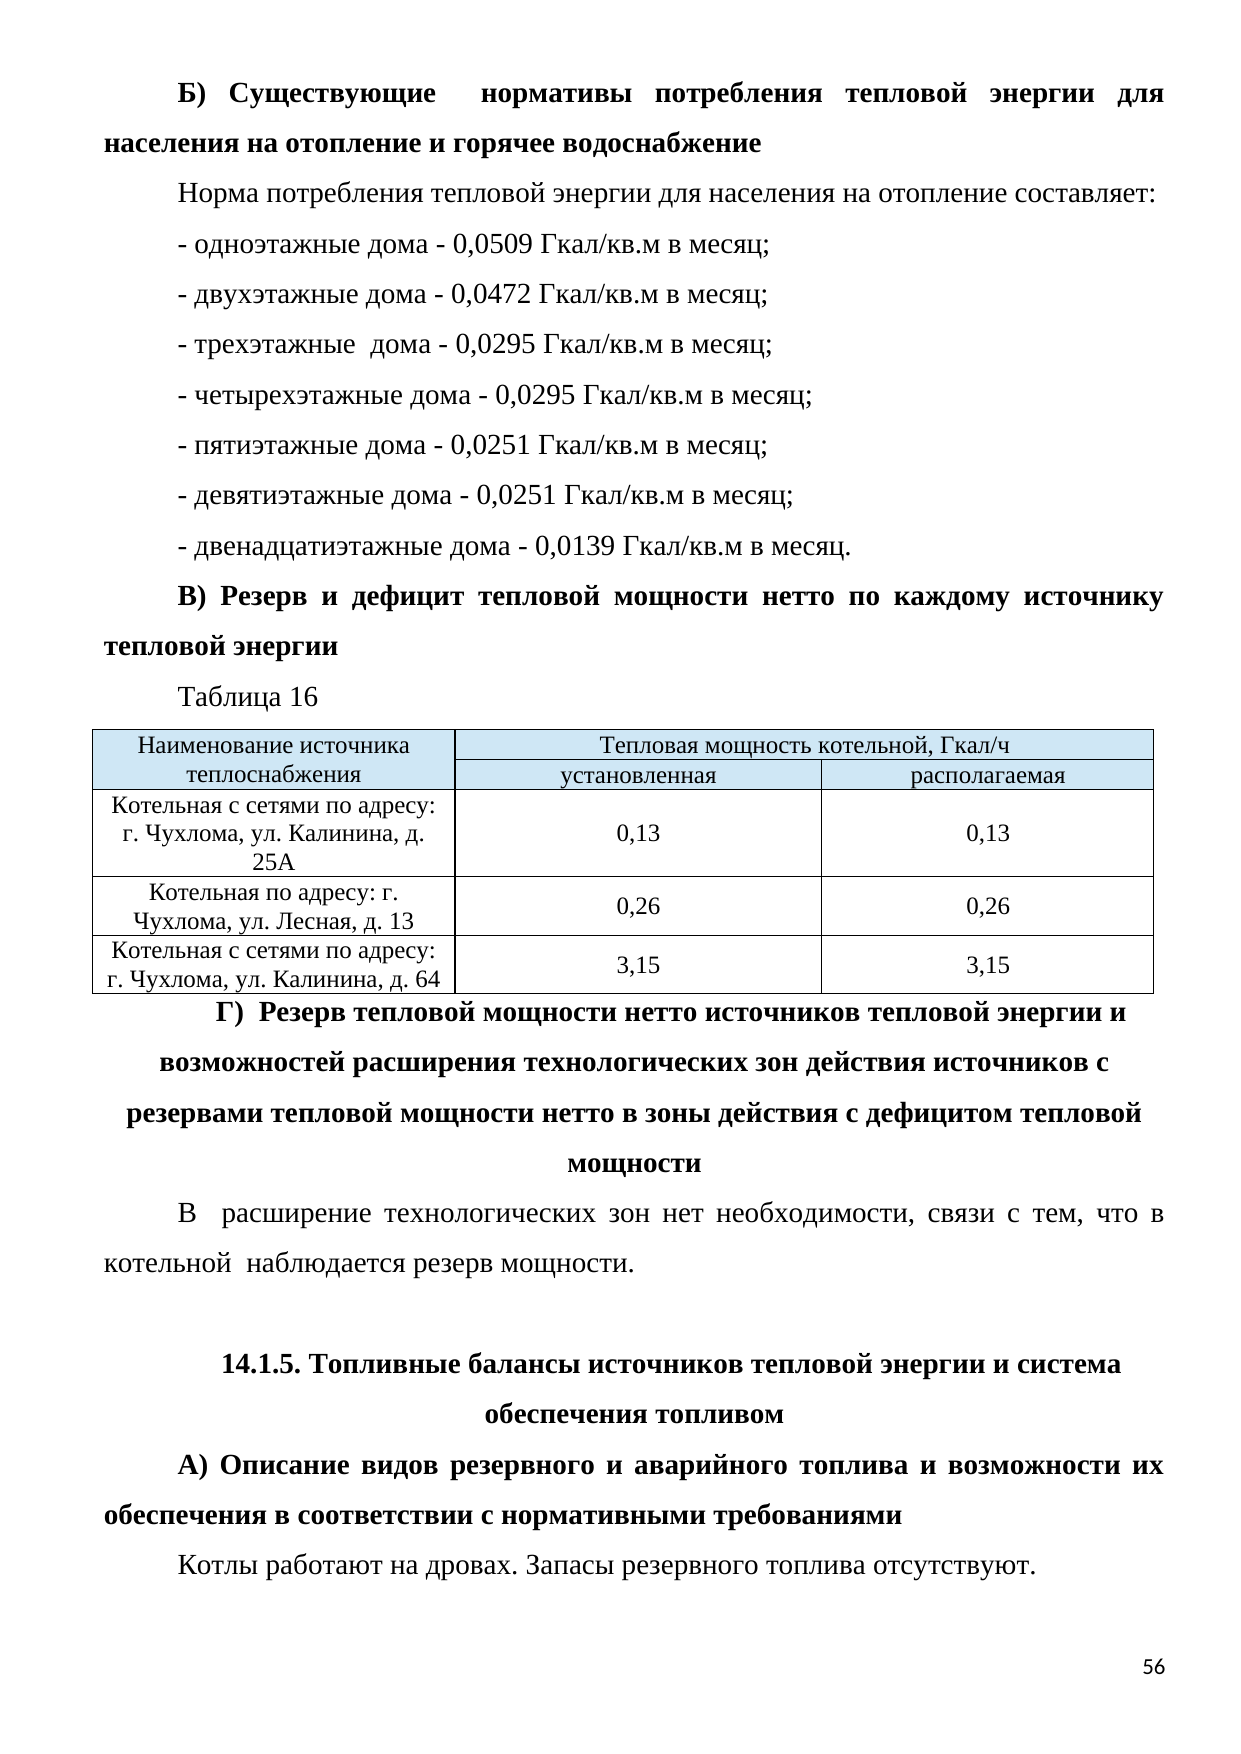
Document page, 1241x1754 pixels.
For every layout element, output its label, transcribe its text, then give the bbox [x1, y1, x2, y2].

text 14.1.5. Топливные балансы источников тепловой энергии и система обеспечения топливом [103, 1346, 1165, 1430]
text В) Резерв и дефицит тепловой мощности нетто по каждому источнику тепловой энергии [103, 578, 1165, 662]
text В расширение технологических зон нет необходимости, связи с тем, что в котельной наблюдается резерв мощности. [103, 1195, 1165, 1279]
table_cell Котельная с сетями по адресу: г. Чухлома, ул. Калинина, д. 25А [93, 790, 454, 876]
table_header Наименование источника теплоснабжения [93, 730, 454, 789]
text - двенадцатиэтажные дома - 0,0139 Гкал/кв.м в месяц. [103, 528, 1165, 561]
text - девятиэтажные дома - 0,0251 Гкал/кв.м в месяц; [103, 477, 1165, 511]
text - двухэтажные дома - 0,0472 Гкал/кв.м в месяц; [103, 276, 1165, 310]
text - одноэтажные дома - 0,0509 Гкал/кв.м в месяц; [103, 226, 1165, 259]
text Б) Существующие нормативы потребления тепловой энергии для населения на отопление и горячее водоснабжение [103, 75, 1165, 159]
text А) Описание видов резервного и аварийного топлива и возможности их обеспечения в соответствии с нормативными требованиями [103, 1447, 1165, 1531]
table_cell 0,26 [822, 877, 1153, 934]
table_cell 0,26 [456, 877, 821, 934]
text - трехэтажные дома - 0,0295 Гкал/кв.м в месяц; [103, 327, 1165, 360]
table_header Тепловая мощность котельной, Гкал/ч [456, 730, 1153, 759]
text Норма потребления тепловой энергии для населения на отопление составляет: [103, 176, 1165, 209]
table_cell 0,13 [822, 790, 1153, 876]
table_cell 3,15 [822, 936, 1153, 993]
table_cell 3,15 [456, 936, 821, 993]
text Котлы работают на дровах. Запасы резервного топлива отсутствуют. [103, 1547, 1165, 1581]
text Г) Резерв тепловой мощности нетто источников тепловой энергии и возможностей расширения технологических зон действия источников с резервами тепловой мощности нетто в зоны действия с дефицитом тепловой мощности [103, 994, 1165, 1178]
table_cell Котельная по адресу: г. Чухлома, ул. Лесная, д. 13 [93, 877, 454, 934]
table_cell 0,13 [456, 790, 821, 876]
table_cell установленная [456, 760, 821, 789]
table_cell Котельная с сетями по адресу: г. Чухлома, ул. Калинина, д. 64 [93, 936, 454, 993]
table_cell располагаемая [822, 760, 1153, 789]
text - пятиэтажные дома - 0,0251 Гкал/кв.м в месяц; [103, 427, 1165, 461]
text Таблица 16 [103, 679, 1165, 712]
text - четырехэтажные дома - 0,0295 Гкал/кв.м в месяц; [103, 377, 1165, 410]
